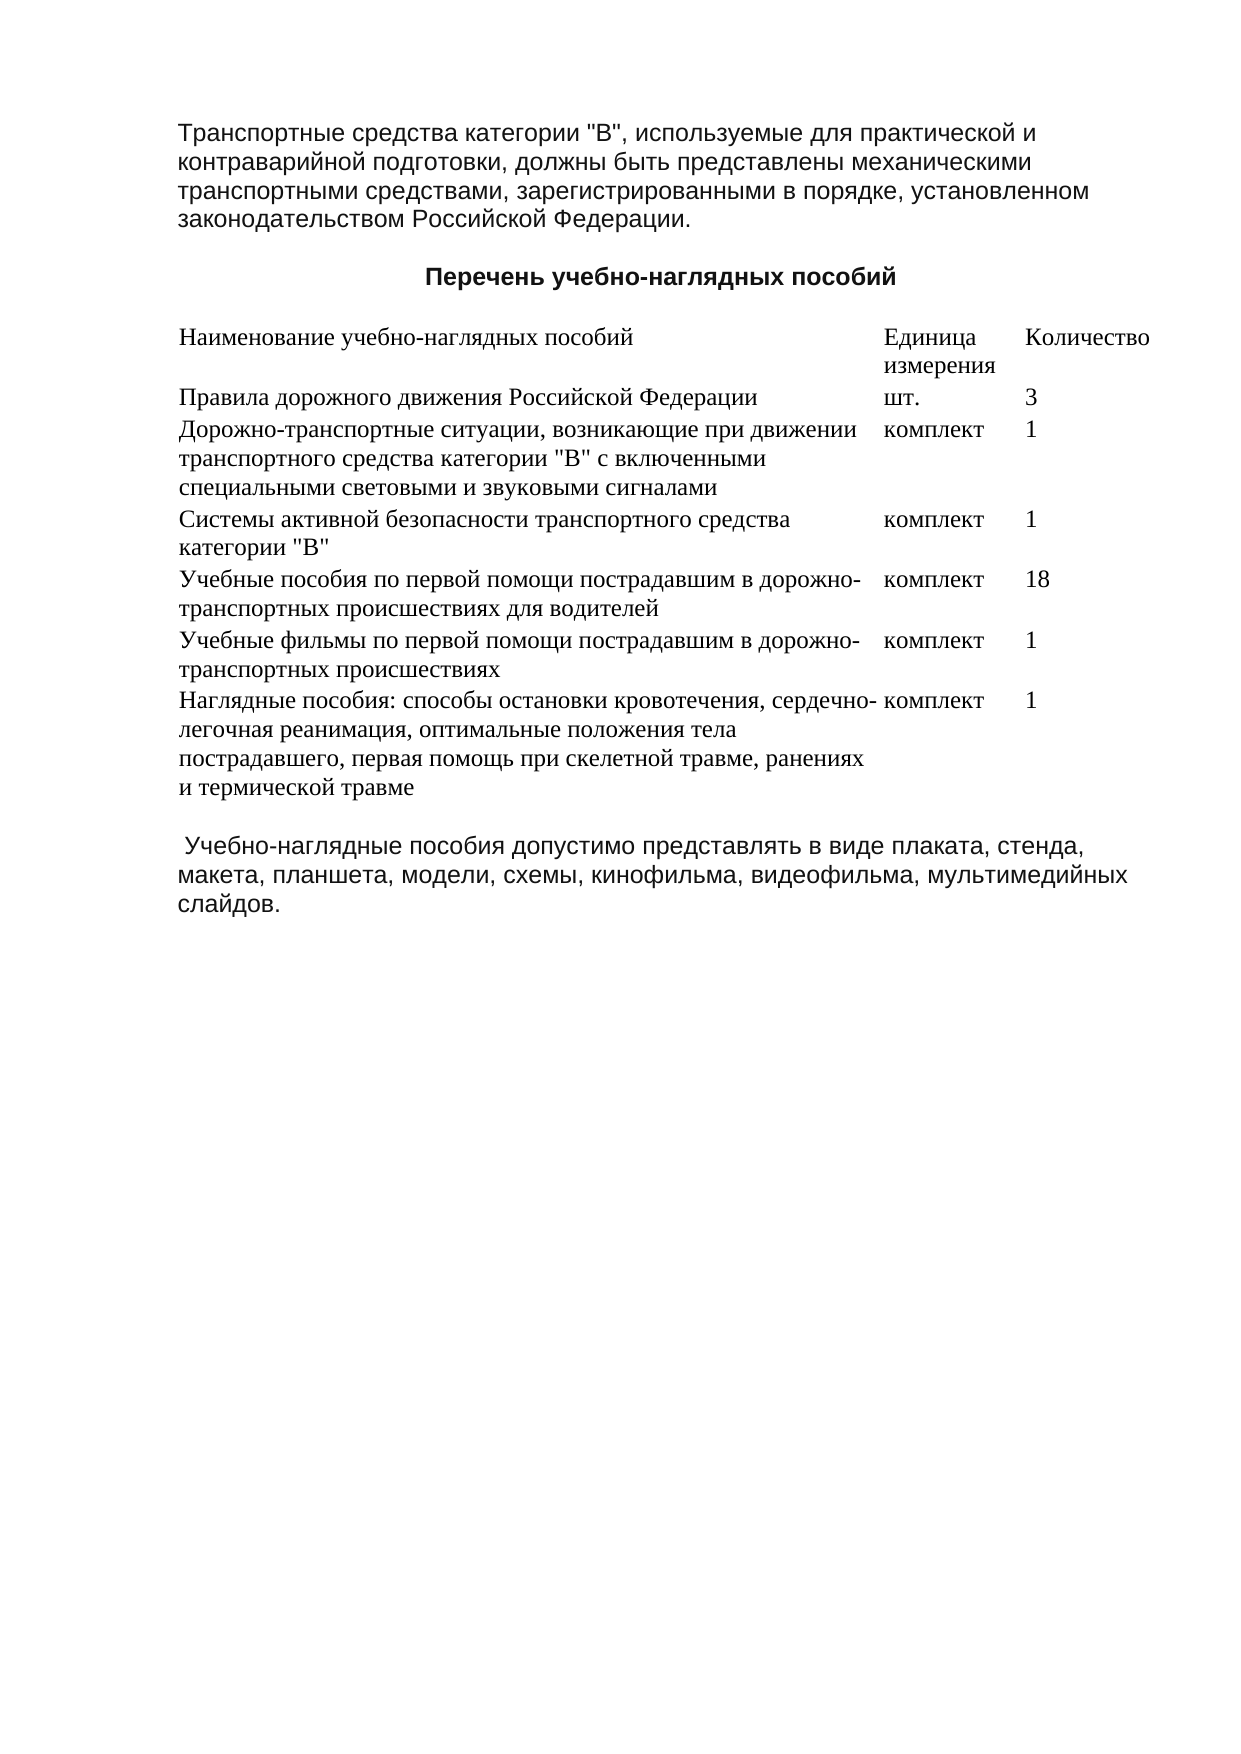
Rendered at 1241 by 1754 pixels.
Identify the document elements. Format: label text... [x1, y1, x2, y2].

text Учебно-наглядные пособия допустимо представлять в виде плаката, стенда, макета, планшета, модели, схемы, кинофильма, видеофильма, мультимедийных слайдов. [177, 831, 1152, 917]
table_cell комплект [882, 684, 1023, 802]
table_cell 1 [1023, 623, 1152, 684]
text Транспортные средства категории "B", используемые для практической и контраварийной подготовки, должны быть представлены механическими транспортными средствами, зарегистрированными в порядке, установленном законодательством Российской Федерации. [177, 118, 1152, 233]
table_cell комплект [882, 623, 1023, 684]
table_cell 1 [1023, 413, 1152, 502]
table_cell Учебные пособия по первой помощи пострадавшим в дорожно-транспортных происшествиях для водителей [177, 563, 882, 623]
table_cell Наглядные пособия: способы остановки кровотечения, сердечно-легочная реанимация, оптимальные положения тела пострадавшего, первая помощь при скелетной травме, ранениях и термической травме [177, 684, 882, 802]
table_cell 1 [1023, 684, 1152, 802]
table_cell Учебные фильмы по первой помощи пострадавшим в дорожно-транспортных происшествиях [177, 623, 882, 684]
table_cell Системы активной безопасности транспортного средства категории "B" [177, 502, 882, 563]
table_header Наименование учебно-наглядных пособий [177, 320, 882, 381]
table_header Количество [1023, 320, 1152, 381]
table_cell 3 [1023, 381, 1152, 413]
table_cell Дорожно-транспортные ситуации, возникающие при движении транспортного средства категории "B" с включенными специальными световыми и звуковыми сигналами [177, 413, 882, 502]
table_cell 18 [1023, 563, 1152, 623]
table_cell комплект [882, 502, 1023, 563]
table_header Единица измерения [882, 320, 1023, 381]
table_cell 1 [1023, 502, 1152, 563]
table_cell Правила дорожного движения Российской Федерации [177, 381, 882, 413]
table_cell комплект [882, 563, 1023, 623]
table_cell шт. [882, 381, 1023, 413]
text Перечень учебно-наглядных пособий [177, 262, 1152, 291]
table_cell комплект [882, 413, 1023, 502]
